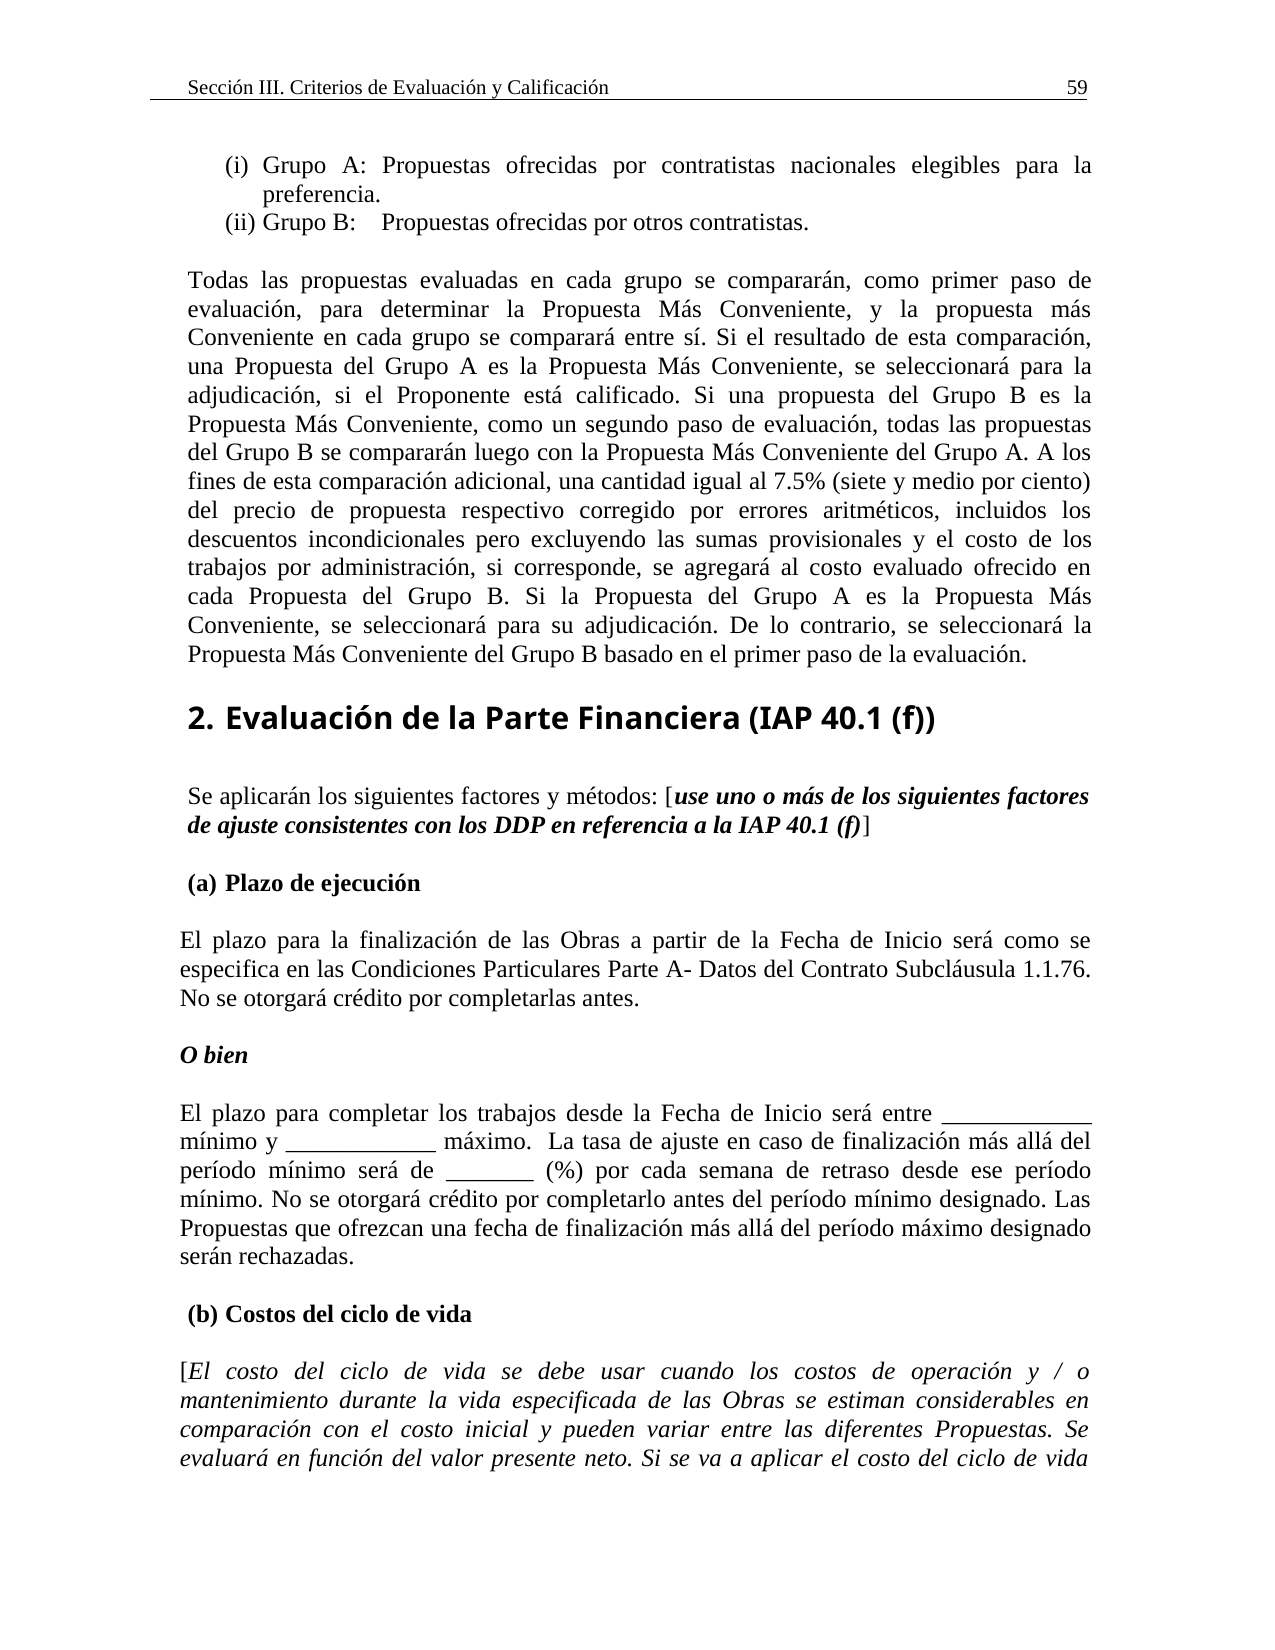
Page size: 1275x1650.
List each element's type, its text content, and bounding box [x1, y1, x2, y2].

list Evaluación de la Parte Financiera (IAP 40.1 (f)) [187, 696, 1092, 739]
text Todas las propuestas evaluadas en cada grupo se compararán, como primer paso de evaluación, para determinar la Propuesta Más Conveniente, y la propuesta más Conveniente en cada grupo se comparará entre sí. Si el resultado de esta comparación, una Propuesta del Grupo A es la Propuesta Más Conveniente, se seleccionará para la adjudicación, si el Proponente está calificado. Si una propuesta del Grupo B es la Propuesta Más Conveniente, como un segundo paso de evaluación, todas las propuestas del Grupo B se compararán luego con la Propuesta Más Conveniente del Grupo A. A los fines de esta comparación adicional, una cantidad igual al 7.5% (siete y medio por ciento) del precio de propuesta respectivo corregido por errores aritméticos, incluidos los descuentos incondicionales pero excluyendo las sumas provisionales y el costo de los trabajos por administración, si corresponde, se agregará al costo evaluado ofrecido en cada Propuesta del Grupo B. Si la Propuesta del Grupo A es la Propuesta Más Conveniente, se seleccionará para su adjudicación. De lo contrario, se seleccionará la Propuesta Más Conveniente del Grupo B basado en el primer paso de la evaluación. [187, 265, 1092, 667]
list Plazo de ejecución [187, 868, 1092, 896]
text El plazo para la finalización de las Obras a partir de la Fecha de Inicio será como se especifica en las Condiciones Particulares Parte A- Datos del Contrato Subcláusula 1.1.76. No se otorgará crédito por completarlas antes. [179, 925, 1092, 1011]
text El plazo para completar los trabajos desde la Fecha de Inicio será entre ____________ mínimo y ____________ máximo. La tasa de ajuste en caso de finalización más allá del período mínimo será de _______ (%) por cada semana de retraso desde ese período mínimo. No se otorgará crédito por completarlo antes del período mínimo designado. Las Propuestas que ofrezcan una fecha de finalización más allá del período máximo designado serán rechazadas. [179, 1098, 1092, 1270]
text O bien [179, 1040, 1092, 1069]
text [179, 1356, 1092, 1471]
list Grupo B: Propuestas ofrecidas por otros contratistas. [225, 207, 1092, 236]
list Costos del ciclo de vida [187, 1299, 1092, 1328]
list Grupo A: Propuestas ofrecidas por contratistas nacionales elegibles para la preferencia. [225, 150, 1092, 207]
text Se aplicarán los siguientes factores y métodos: [use uno o más de los siguientes factores de ajuste consistentes con los DDP en referencia a la IAP 40.1 (f)] [187, 781, 1092, 839]
